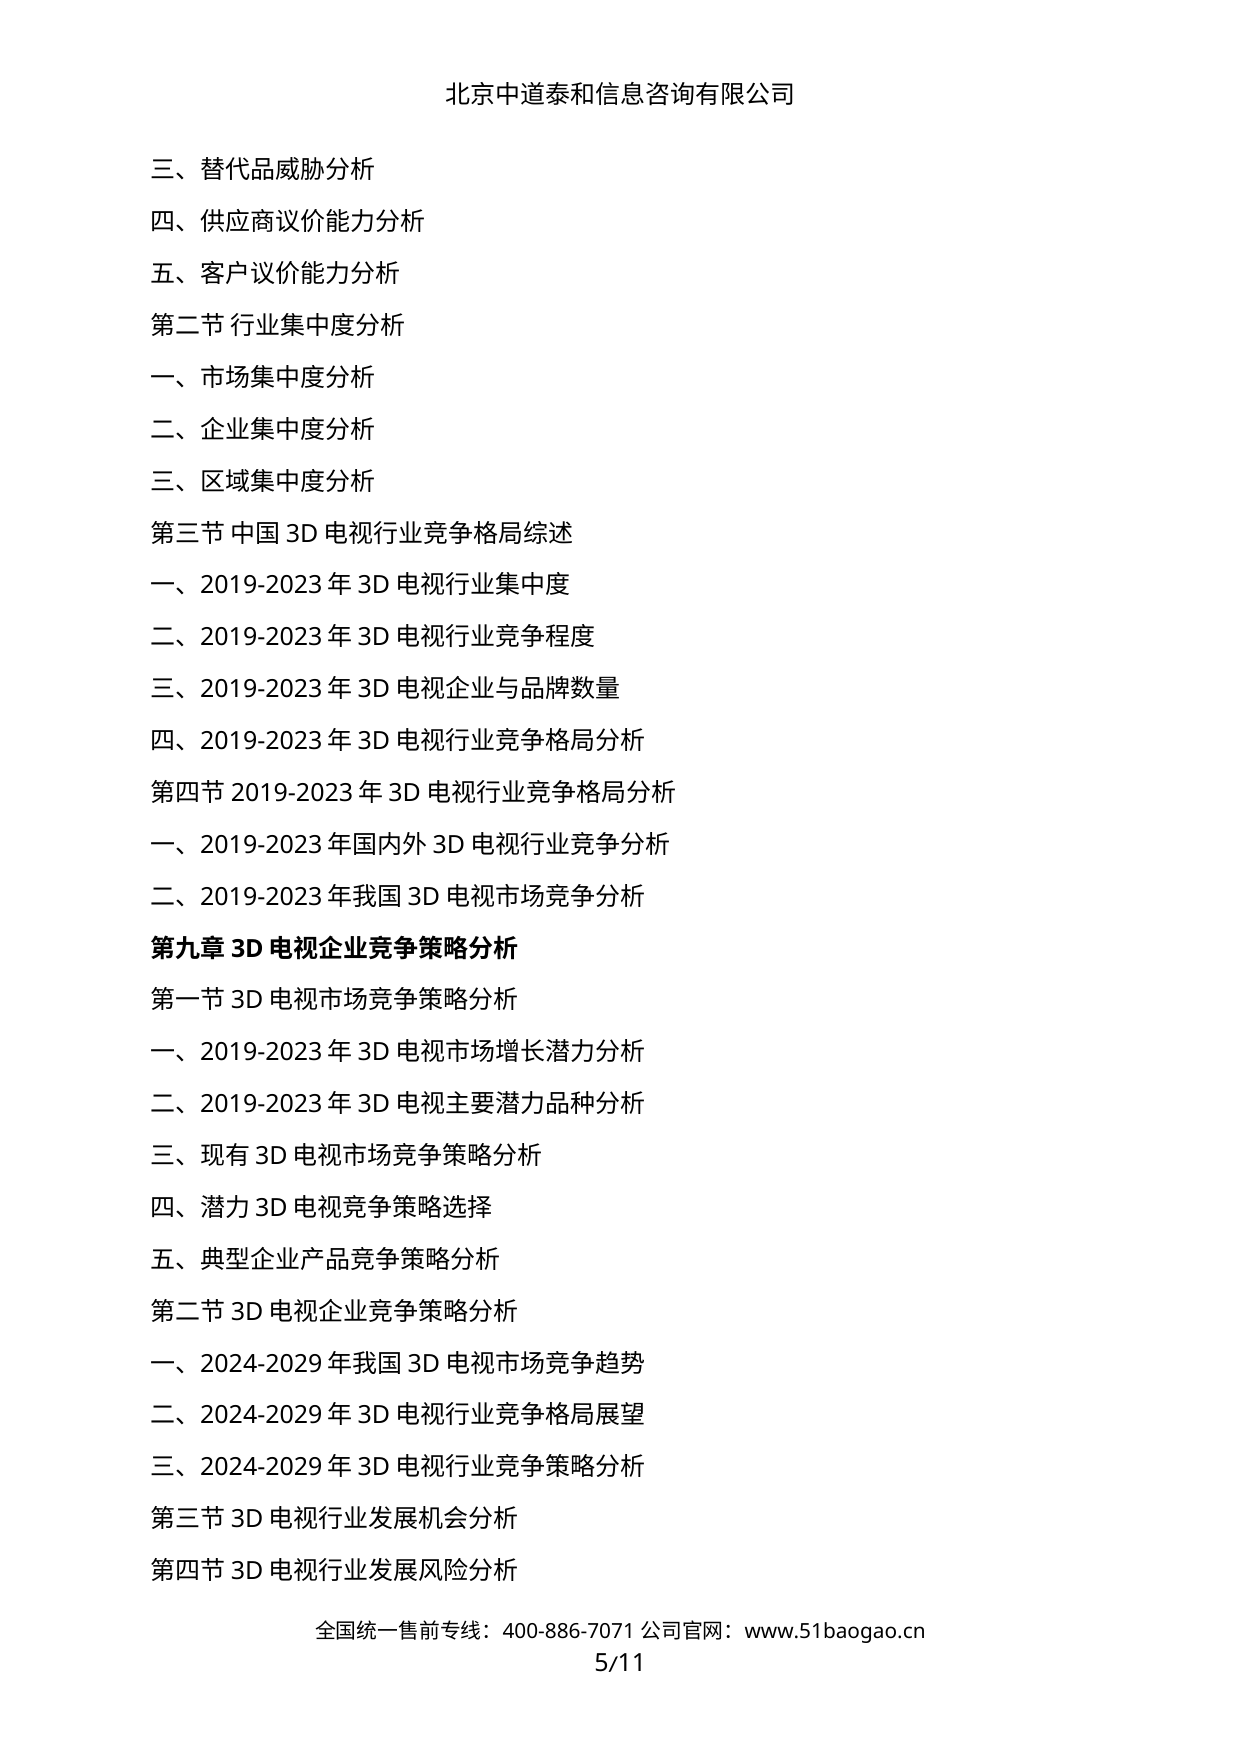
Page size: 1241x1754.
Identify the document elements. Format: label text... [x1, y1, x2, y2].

text 三、2024-2029年3D电视行业竞争策略分析 [150, 1447, 1090, 1483]
text 五、客户议价能力分析 [150, 254, 1090, 290]
text 二、2019-2023年我国3D电视市场竞争分析 [150, 876, 1090, 912]
text 四、2019-2023年3D电视行业竞争格局分析 [150, 721, 1090, 757]
text 五、典型企业产品竞争策略分析 [150, 1239, 1090, 1276]
text 三、2019-2023年3D电视企业与品牌数量 [150, 669, 1090, 705]
text 第二节 3D电视企业竞争策略分析 [150, 1291, 1090, 1327]
text 四、潜力3D电视竞争策略选择 [150, 1187, 1090, 1224]
text 二、2019-2023年3D电视行业竞争程度 [150, 617, 1090, 653]
text 二、2019-2023年3D电视主要潜力品种分析 [150, 1084, 1090, 1120]
text 二、企业集中度分析 [150, 409, 1090, 446]
text 四、供应商议价能力分析 [150, 202, 1090, 238]
text 二、2024-2029年3D电视行业竞争格局展望 [150, 1395, 1090, 1431]
text 第三节 中国3D电视行业竞争格局综述 [150, 513, 1090, 549]
text 第四节 3D电视行业发展风险分析 [150, 1551, 1090, 1587]
text 第二节 行业集中度分析 [150, 306, 1090, 342]
text 一、2024-2029年我国3D电视市场竞争趋势 [150, 1343, 1090, 1379]
text 一、2019-2023年3D电视行业集中度 [150, 565, 1090, 601]
text 第一节 3D电视市场竞争策略分析 [150, 980, 1090, 1016]
text 一、市场集中度分析 [150, 357, 1090, 394]
text 一、2019-2023年国内外3D电视行业竞争分析 [150, 824, 1090, 861]
text 三、替代品威胁分析 [150, 150, 1090, 186]
text 第三节 3D电视行业发展机会分析 [150, 1499, 1090, 1535]
text 第九章 3D电视企业竞争策略分析 [150, 928, 1090, 964]
text 第四节 2019-2023年3D电视行业竞争格局分析 [150, 772, 1090, 809]
text 一、2019-2023年3D电视市场增长潜力分析 [150, 1032, 1090, 1068]
text 三、现有3D电视市场竞争策略分析 [150, 1136, 1090, 1172]
text 三、区域集中度分析 [150, 461, 1090, 497]
